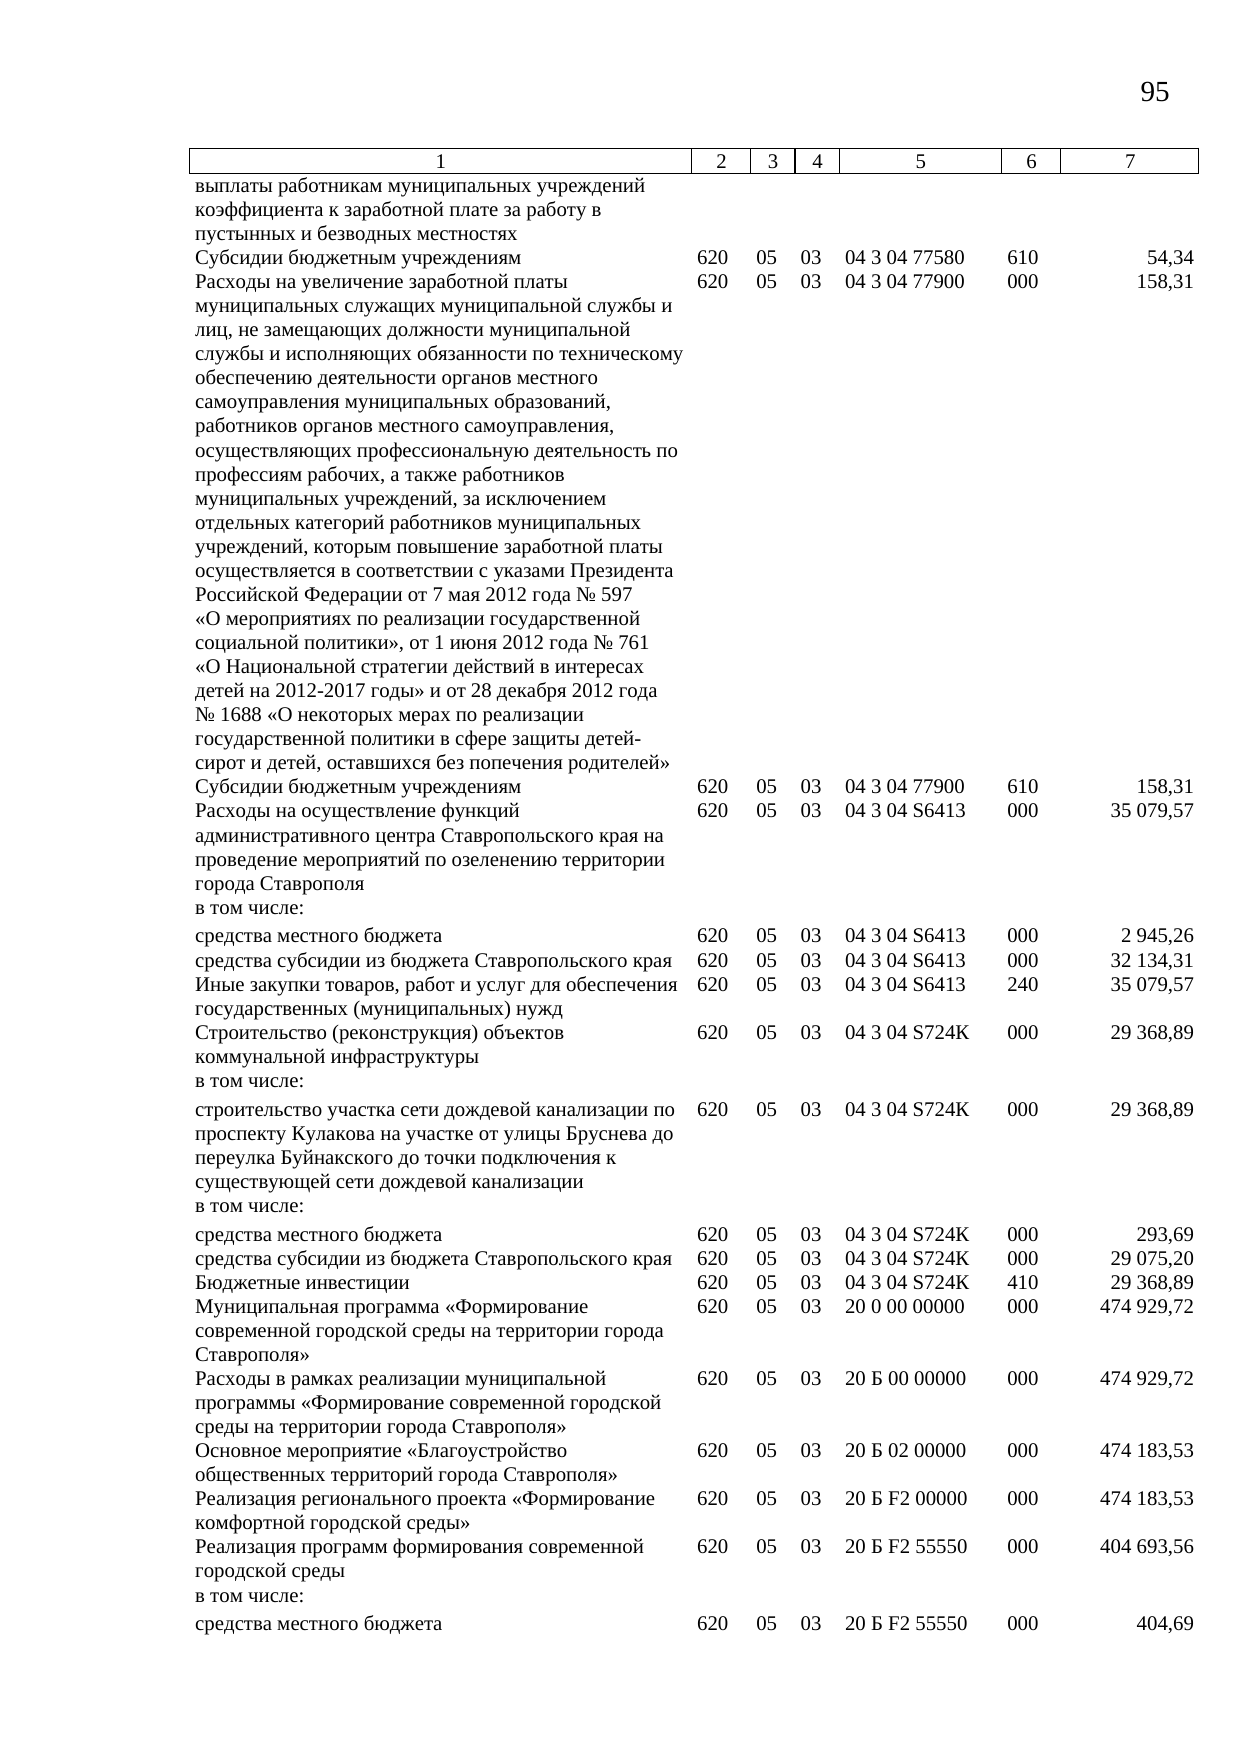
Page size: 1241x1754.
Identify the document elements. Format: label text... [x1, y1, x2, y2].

table_header 3 [751, 149, 794, 173]
table_header 2 [692, 149, 750, 173]
table_header 5 [840, 149, 1001, 173]
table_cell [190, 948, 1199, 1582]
table_header 6 [1002, 149, 1060, 173]
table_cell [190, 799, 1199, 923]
table_header 7 [1061, 149, 1198, 173]
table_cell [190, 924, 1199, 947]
table_header 4 [796, 149, 839, 173]
table_header 1 [190, 149, 691, 173]
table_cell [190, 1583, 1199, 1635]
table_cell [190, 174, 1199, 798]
